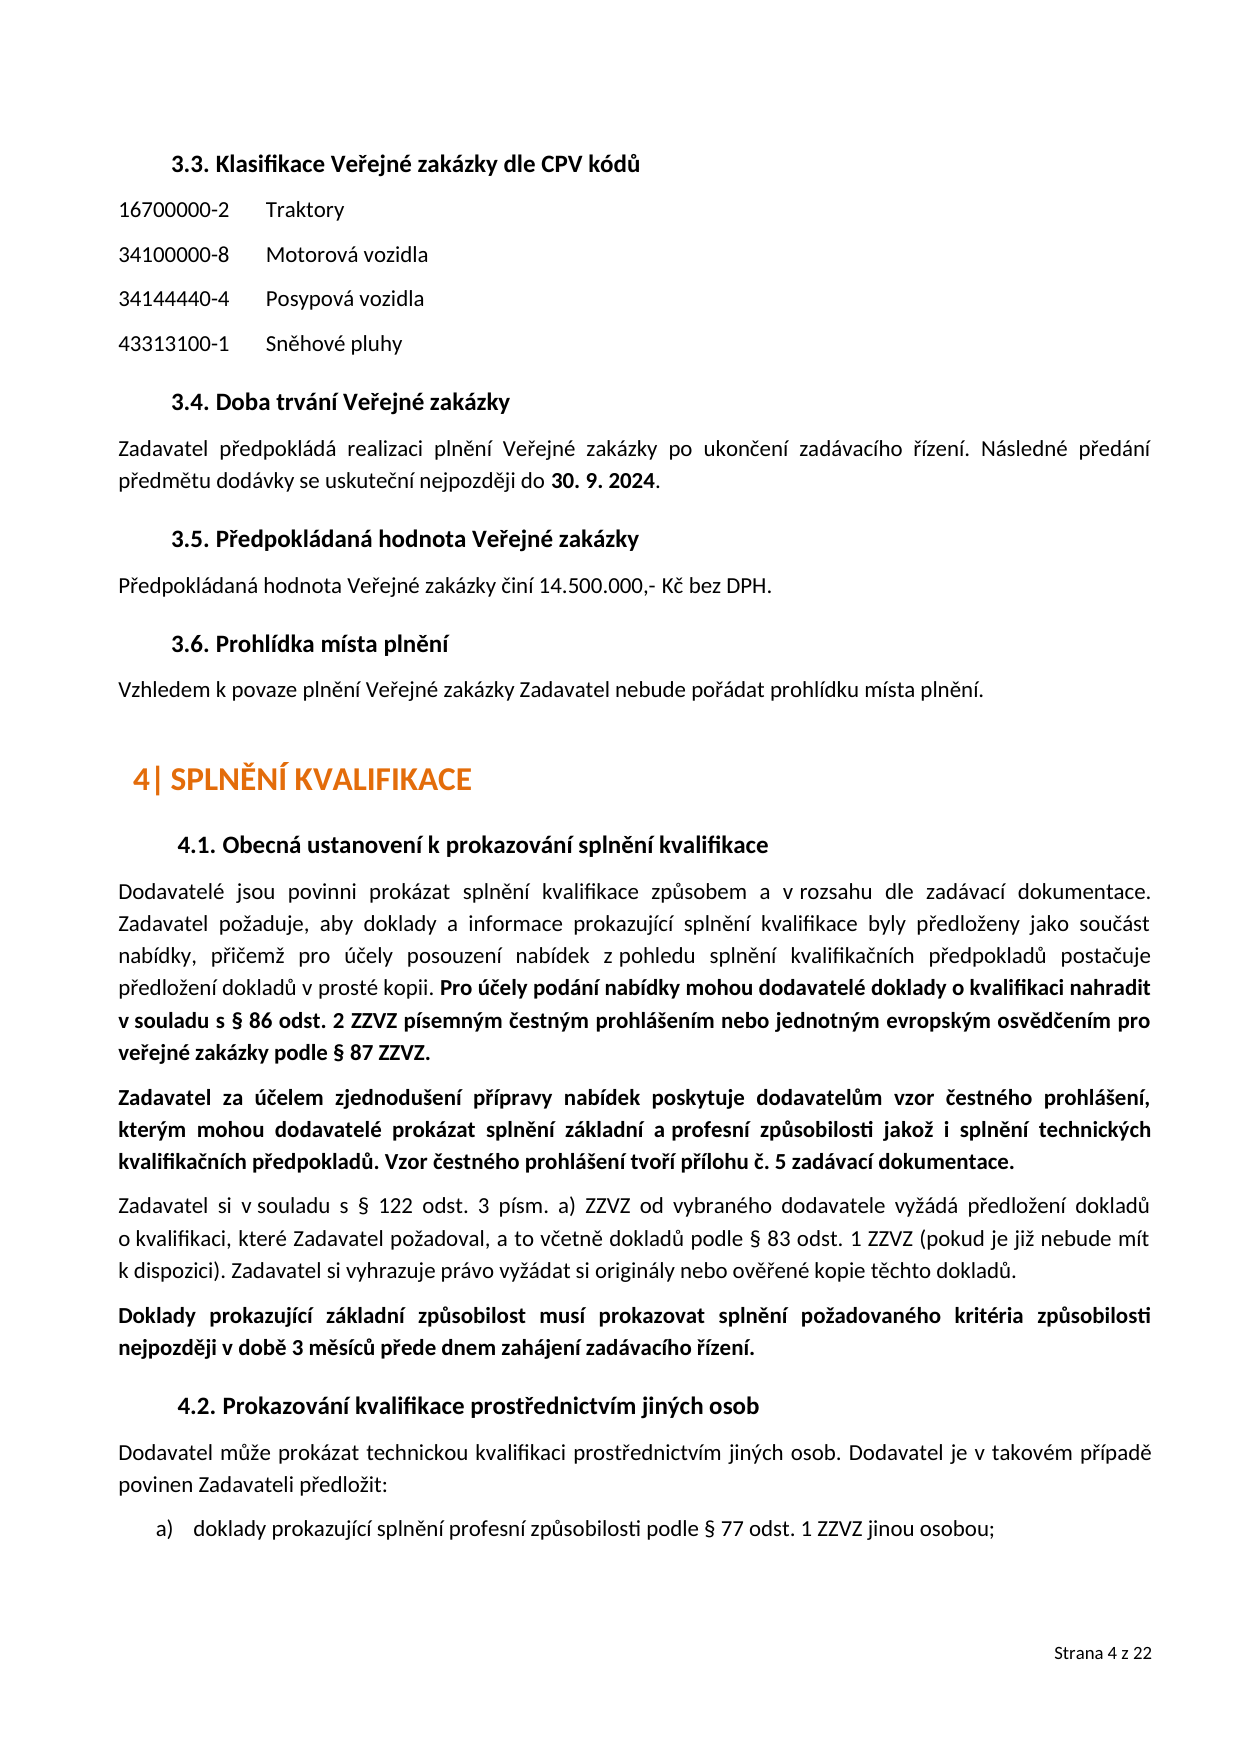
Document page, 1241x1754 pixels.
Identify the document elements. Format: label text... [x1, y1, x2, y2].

subtitle Předpokládaná hodnota Veřejné zakázky [171, 523, 1152, 554]
text doklady prokazující splnění profesní způsobilosti podle § 77 odst. 1 ZZVZ jinou osobou; [156, 1514, 1152, 1542]
text 34144440-4 Posypová vozidla [118, 284, 1152, 313]
text 43313100-1 Sněhové pluhy [118, 329, 1152, 357]
text Zadavatel předpokládá realizaci plnění Veřejné zakázky po ukončení zadávacího řízení. Následné předání předmětu dodávky se uskuteční nejpozději do 30. 9. 2024. [118, 434, 1152, 494]
subtitle Klasifikace Veřejné zakázky dle CPV kódů [171, 148, 1152, 178]
text Předpokládaná hodnota Veřejné zakázky činí 14.500.000,- Kč bez DPH. [118, 571, 1152, 599]
subtitle Obecná ustanovení k prokazování splnění kvalifikace [177, 829, 1152, 860]
text Dodavatelé jsou povinni prokázat splnění kvalifikace způsobem a v rozsahu dle zadávací dokumentace. Zadavatel požaduje, aby doklady a informace prokazující splnění kvalifikace byly předloženy jako součást nabídky, přičemž pro účely posouzení nabídek z pohledu splnění kvalifikačních předpokladů postačuje předložení dokladů v prosté kopii. Pro účely podání nabídky mohou dodavatelé doklady o kvalifikaci nahradit v souladu s § 86 odst. 2 ZZVZ písemným čestným prohlášením nebo jednotným evropským osvědčením pro veřejné zakázky podle § 87 ZZVZ. [118, 877, 1152, 1066]
text Zadavatel za účelem zjednodušení přípravy nabídek poskytuje dodavatelům vzor čestného prohlášení, kterým mohou dodavatelé prokázat splnění základní a profesní způsobilosti jakož i splnění technických kvalifikačních předpokladů. Vzor čestného prohlášení tvoří přílohu č. 5 zadávací dokumentace. [118, 1083, 1152, 1175]
text Zadavatel si v souladu s § 122 odst. 3 písm. a) ZZVZ od vybraného dodavatele vyžádá předložení dokladů o kvalifikaci, které Zadavatel požadoval, a to včetně dokladů podle § 83 odst. 1 ZZVZ (pokud je již nebude mít k dispozici). Zadavatel si vyhrazuje právo vyžádat si originály nebo ověřené kopie těchto dokladů. [118, 1192, 1152, 1284]
subtitle SPLNĚNÍ KVALIFIKACE [133, 758, 1152, 798]
text 16700000-2 Traktory [118, 195, 1152, 223]
text Vzhledem k povaze plnění Veřejné zakázky Zadavatel nebude pořádat prohlídku místa plnění. [118, 676, 1152, 703]
subtitle Prokazování kvalifikace prostřednictvím jiných osob [177, 1390, 1152, 1421]
text Dodavatel může prokázat technickou kvalifikaci prostřednictvím jiných osob. Dodavatel je v takovém případě povinen Zadavateli předložit: [118, 1438, 1152, 1498]
text 34100000-8 Motorová vozidla [118, 240, 1152, 268]
subtitle Doba trvání Veřejné zakázky [171, 386, 1152, 417]
text Doklady prokazující základní způsobilost musí prokazovat splnění požadovaného kritéria způsobilosti nejpozději v době 3 měsíců přede dnem zahájení zadávacího řízení. [118, 1301, 1152, 1361]
subtitle Prohlídka místa plnění [171, 628, 1152, 658]
